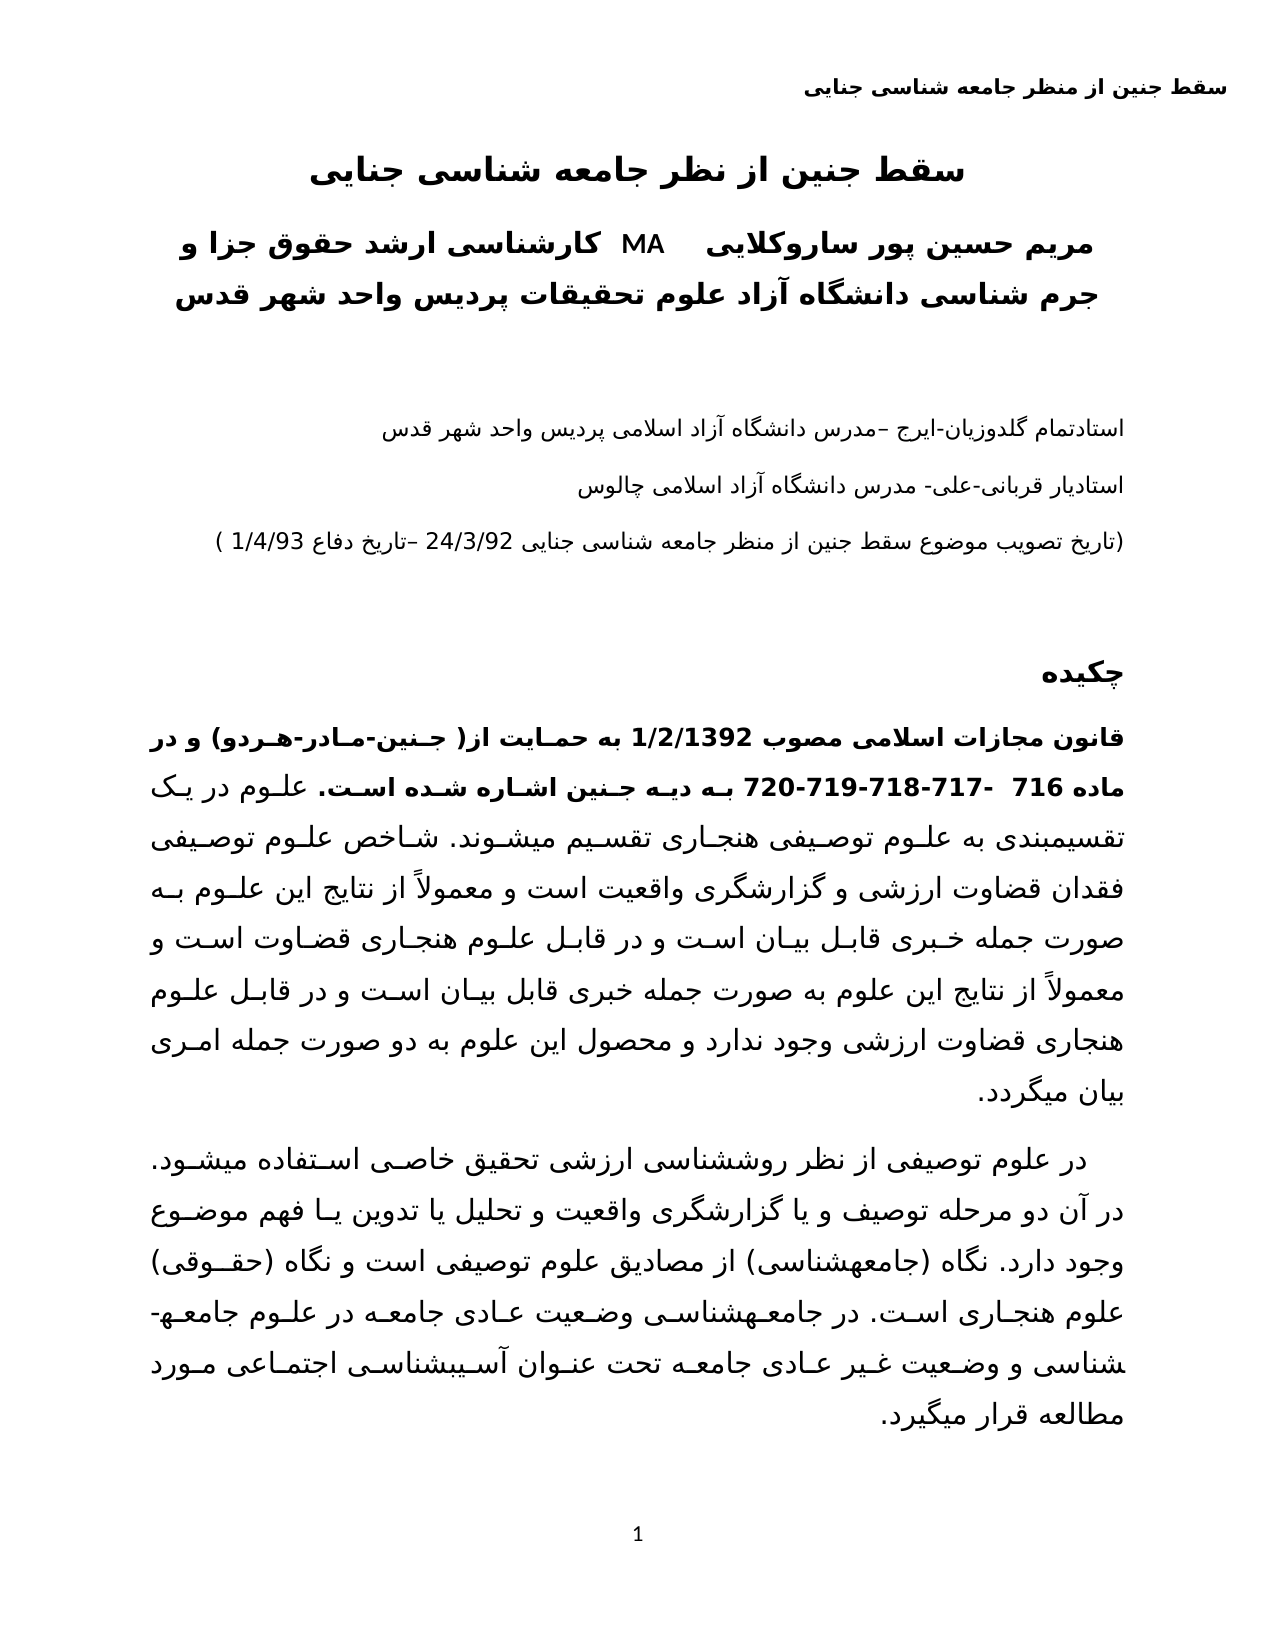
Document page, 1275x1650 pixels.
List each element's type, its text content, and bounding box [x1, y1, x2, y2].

text در علوم توصیفی از نظر روششناسی ارزشی تحقیق خاصی استفاده میشود. در آن دو مرحله توصیف و یا گزارشگری واقعیت و تحلیل یا تدوین یا فهم موضوع وجود دارد. نگاه (جامعهشناسی) از مصادیق علوم توصیفی است و نگاه (حقوقی) علوم هنجاری است. در جامعهشناسی وضعیت عادی جامعه در علوم جامعهشناسی و وضعیت غیر عادی جامعه تحت عنوان آسیبشناسی اجتماعی مورد مطالعه قرار میگیرد. [150, 1142, 1125, 1431]
text قانون مجازات اسلامی مصوب 1/2/1392 به حمایت از( جنین-مادر-هردو) و در ماده 716 -717-718-719-720 به دیه جنین اشاره شده است. علوم در یک تقسیمبندی به علوم توصیفی هنجاری تقسیم میشوند. شاخص علوم توصیفی فقدان قضاوت ارزشی و گزارشگری واقعیت است و معمولاً از نتایج این علوم به صورت جمله خبری قابل بیان است و در قابل علوم هنجاری قضاوت است و معمولاً از نتایج این علوم به صورت جمله خبری قابل بیان است و در قابل علوم هنجاری قضاوت ارزشی وجود ندارد و محصول این علوم به دو صورت جمله امری بیان میگردد. [150, 723, 1125, 1109]
text استادتمام گلدوزیان-ایرج –مدرس دانشگاه آزاد اسلامی پردیس واحد شهر قدس [150, 415, 1125, 442]
text استادیار قربانی-علی- مدرس دانشگاه آزاد اسلامی چالوس [150, 472, 1125, 498]
text (تاریخ تصویب موضوع سقط جنین از منظر جامعه شناسی جنایی 24/3/92 –تاریخ دفاع 1/4/93 ) [150, 528, 1125, 555]
text مریم حسین پور ساروکلایی MA کارشناسی ارشد حقوق جزا و جرم شناسی دانشگاه آزاد علوم تحقیقات پردیس واحد شهر قدس [150, 225, 1125, 311]
text چکیده [150, 655, 1125, 689]
text سقط جنین از نظر جامعه شناسی جنایی [150, 150, 1125, 189]
